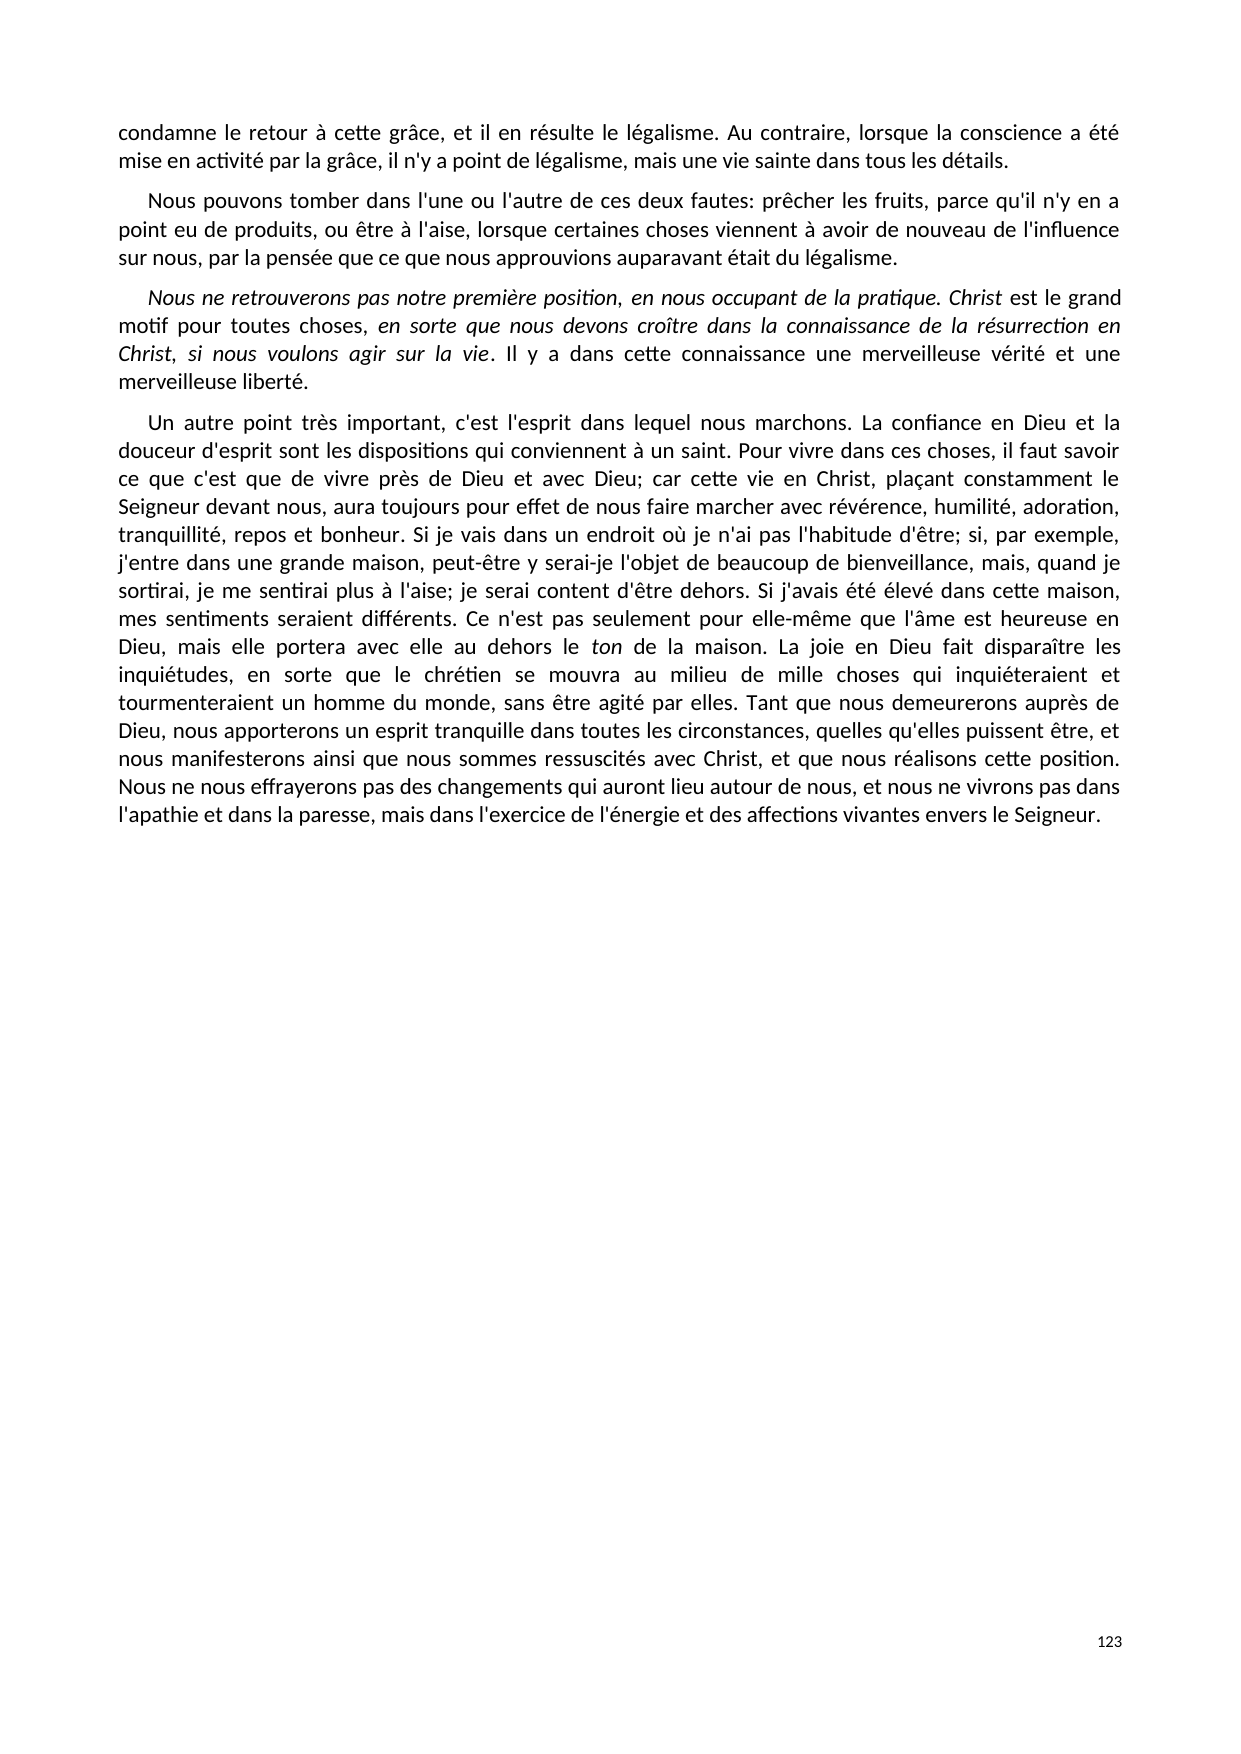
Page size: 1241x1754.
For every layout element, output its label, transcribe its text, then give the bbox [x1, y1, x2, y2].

text Nous pouvons tomber dans l'une ou l'autre de ces deux fautes: prêcher les fruits, parce qu'il n'y en a point eu de produits, ou être à l'aise, lorsque certaines choses viennent à avoir de nouveau de l'influence sur nous, par la pensée que ce que nous approuvions auparavant était du légalisme. [118, 187, 1122, 271]
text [118, 118, 1122, 174]
text Un autre point très important, c'est l'esprit dans lequel nous marchons. La confiance en Dieu et la douceur d'esprit sont les dispositions qui conviennent à un saint. Pour vivre dans ces choses, il faut savoir ce que c'est que de vivre près de Dieu et avec Dieu; car cette vie en Christ, plaçant constamment le Seigneur devant nous, aura toujours pour effet de nous faire marcher avec révérence, humilité, adoration, tranquillité, repos et bonheur. Si je vais dans un endroit où je n'ai pas l'habitude d'être; si, par exemple, j'entre dans une grande maison, peut-être y serai-je l'objet de beaucoup de bienveillance, mais, quand je sortirai, je me sentirai plus à l'aise; je serai content d'être dehors. Si j'avais été élevé dans cette maison, mes sentiments seraient différents. Ce n'est pas seulement pour elle-même que l'âme est heureuse en Dieu, mais elle portera avec elle au dehors le ton de la maison. La joie en Dieu fait disparaître les inquiétudes, en sorte que le chrétien se mouvra au milieu de mille choses qui inquiéteraient et tourmenteraient un homme du monde, sans être agité par elles. Tant que nous demeurerons auprès de Dieu, nous apporterons un esprit tranquille dans toutes les circonstances, quelles qu'elles puissent être, et nous manifesterons ainsi que nous sommes ressuscités avec Christ, et que nous réalisons cette position. Nous ne nous effrayerons pas des changements qui auront lieu autour de nous, et nous ne vivrons pas dans l'apathie et dans la paresse, mais dans l'exercice de l'énergie et des affections vivantes envers le Seigneur. [118, 408, 1122, 828]
text Nous ne retrouverons pas notre première position, en nous occupant de la pratique. Christ est le grand motif pour toutes choses, en sorte que nous devons croître dans la connaissance de la résurrection en Christ, si nous voulons agir sur la vie. Il y a dans cette connaissance une merveilleuse vérité et une merveilleuse liberté. [118, 283, 1122, 395]
